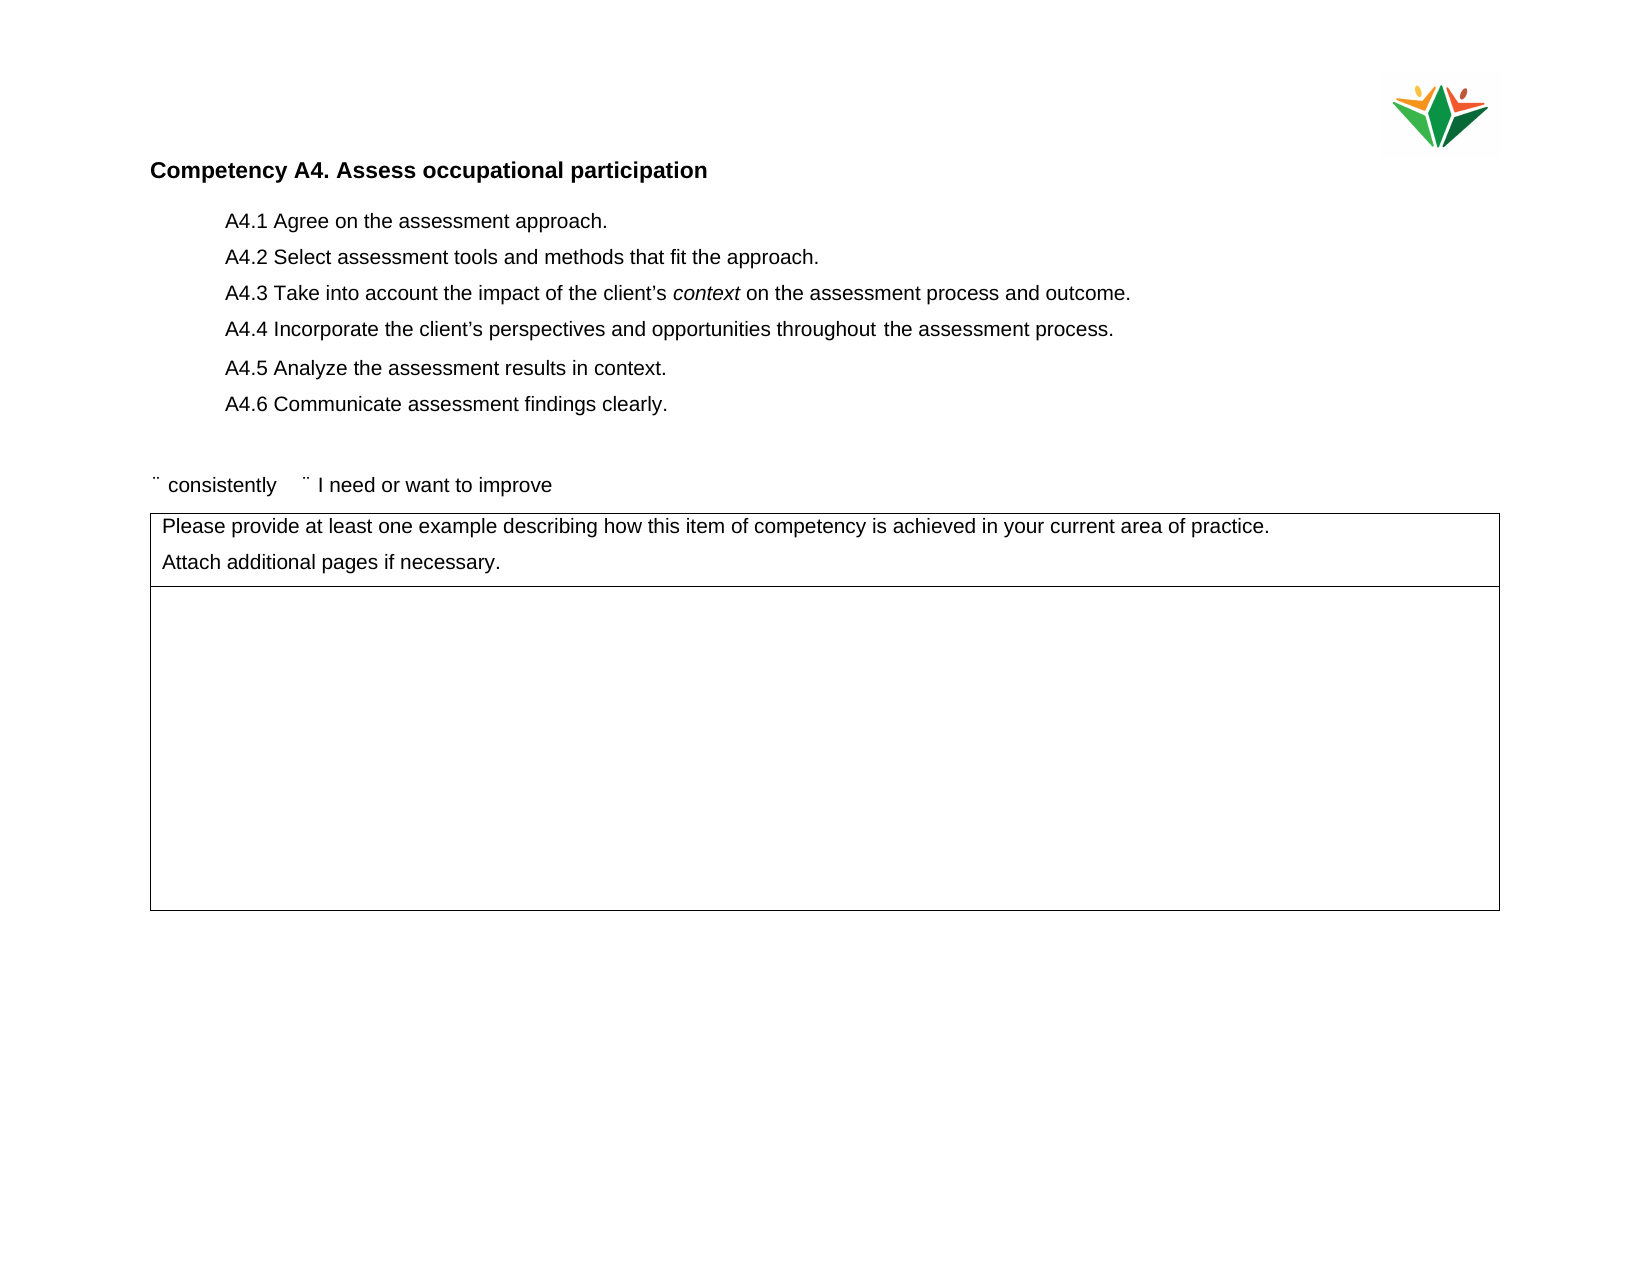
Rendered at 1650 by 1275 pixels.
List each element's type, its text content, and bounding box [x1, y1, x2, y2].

table_header Please provide at least one example describing how this item of competency is achieved in your current area of practice. Attach additional pages if necessary. [151, 514, 1499, 586]
text A4.5 Analyze the assessment results in context. [225, 356, 1500, 379]
text A4.2 Select assessment tools and methods that fit the approach. [225, 245, 1500, 269]
text ¨ consistently ¨ I need or want to improve [150, 470, 1500, 498]
picture [1381, 73, 1500, 157]
table_cell [151, 587, 1499, 910]
text A4.4 Incorporate the client’s perspectives and opportunities throughout the assessment process. [225, 317, 1500, 341]
text A4.3 Take into account the impact of the client’s context on the assessment process and outcome. [225, 281, 1500, 305]
text Competency A4. Assess occupational participation [150, 157, 1500, 183]
text A4.1 Agree on the assessment approach. [225, 209, 1500, 233]
text A4.6 Communicate assessment findings clearly. [225, 391, 1500, 415]
